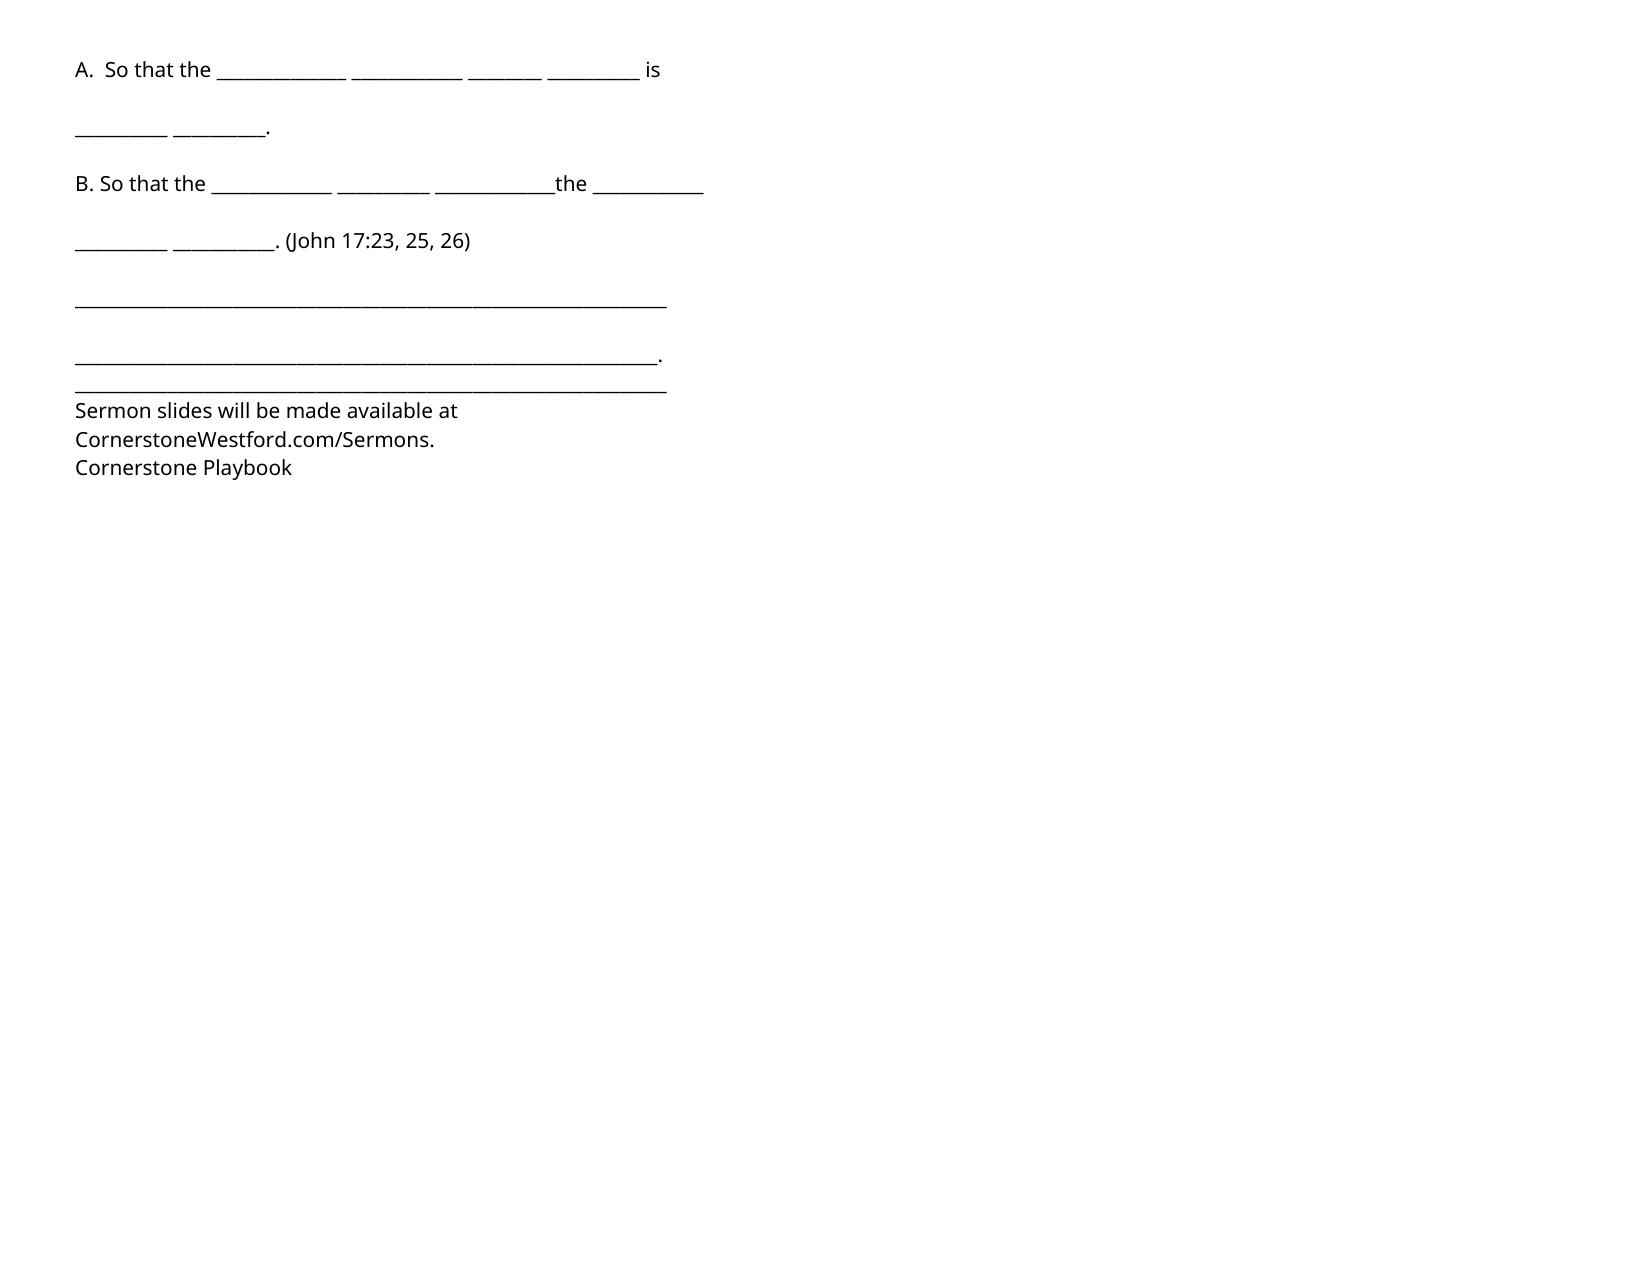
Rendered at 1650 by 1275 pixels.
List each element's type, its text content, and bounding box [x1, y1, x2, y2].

text B. So that the _____________ __________ _____________the ____________ [75, 169, 787, 197]
text __________ __________. [75, 112, 787, 141]
text Cornerstone Playbook [75, 453, 787, 482]
text ________________________________________________________________ [75, 368, 787, 397]
text A. So that the ______________ ____________ ________ __________ is [75, 55, 787, 84]
text __________ ___________. (John 17:23, 25, 26) [75, 226, 787, 254]
text ________________________________________________________________ _______________________________________________________________. [75, 283, 787, 368]
text Sermon slides will be made available at CornerstoneWestford.com/Sermons. [75, 397, 787, 453]
